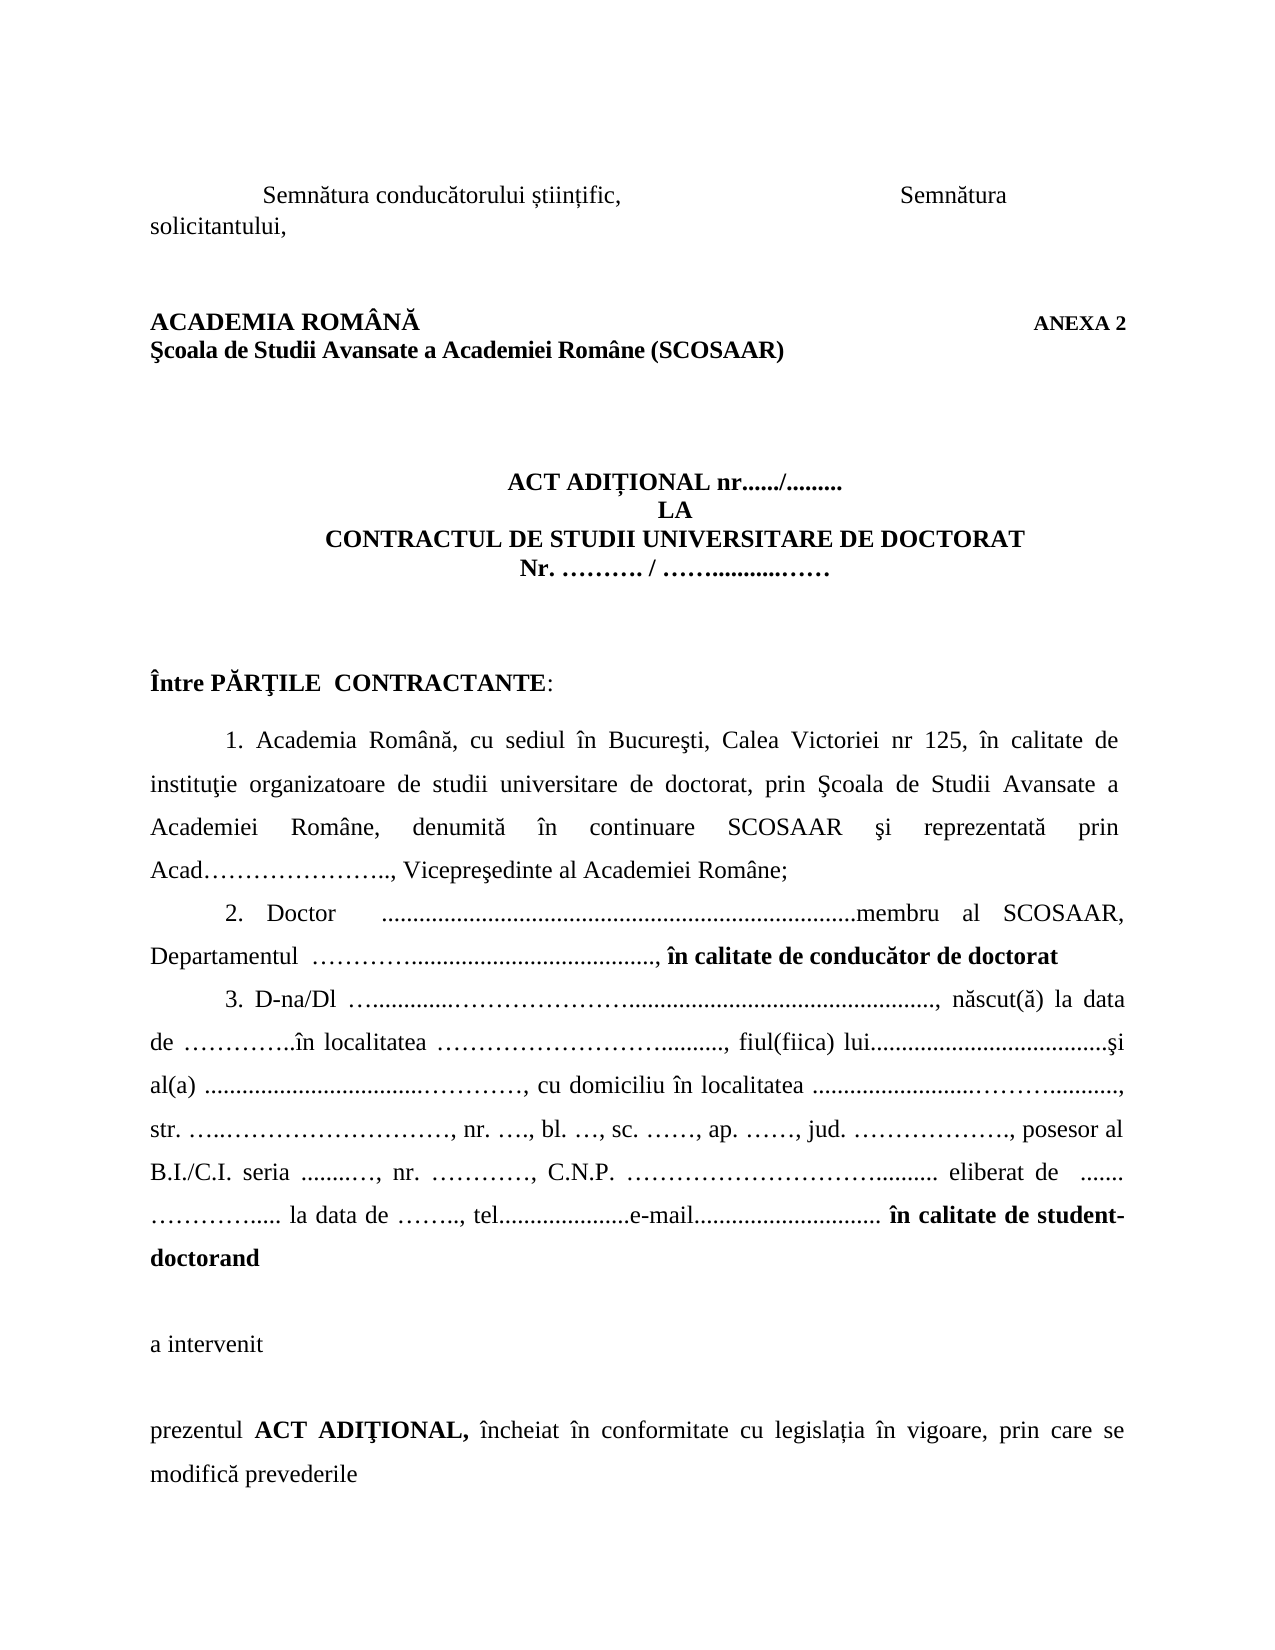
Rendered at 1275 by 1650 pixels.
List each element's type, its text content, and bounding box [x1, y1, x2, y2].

text ACADEMIA ROMÂNĂ ANEXA 2 [150, 307, 1127, 336]
text Nr. ………. / ……...........…… [150, 553, 1125, 582]
text prezentul ACT ADIŢIONAL, încheiat în conformitate cu legislația în vigoare, prin care se modifică prevederile [150, 1416, 1125, 1487]
text Şcoala de Studii Avansate a Academiei Române (SCOSAAR) [150, 336, 1127, 364]
text 1. Academia Română, cu sediul în Bucureşti, Calea Victoriei nr 125, în calitate de instituţie organizatoare de studii universitare de doctorat, prin Şcoala de Studii Avansate a Academiei Române, denumită în continuare SCOSAAR şi reprezentată prin Acad………………….., Vicepreşedinte al Academiei Române; [150, 726, 1119, 884]
text Semnătura conducătorului științific, Semnătura solicitantului, [150, 150, 1125, 240]
text ACT ADIȚIONAL nr....../......... [150, 467, 1125, 496]
text 2. Doctor ............................................................................membru al SCOSAAR, Departamentul …………......................................., în calitate de conducător de doctorat [150, 898, 1125, 970]
text LA [150, 496, 1125, 524]
text 3. D-na/Dl ….............…………………................................................., născut(ă) la data de …………..în localitatea ……………………….........., fiul(fiica) lui......................................şi al(a) ...................................…………, cu domiciliu în localitatea ..........................………..........., str. …..………………………, nr. …., bl. …, sc. ……, ap. ……, jud. ………………., posesor al B.I./C.I. seria ........…, nr. …………, C.N.P. ………………………….......... eliberat de .......…………..... la data de …….., tel.....................e-mail.............................. în calitate de student-doctorand [150, 984, 1125, 1272]
text CONTRACTUL DE STUDII UNIVERSITARE DE DOCTORAT [150, 524, 1125, 553]
text Între PĂRŢILE CONTRACTANTE: [150, 668, 1125, 697]
text a intervenit [150, 1329, 1125, 1358]
